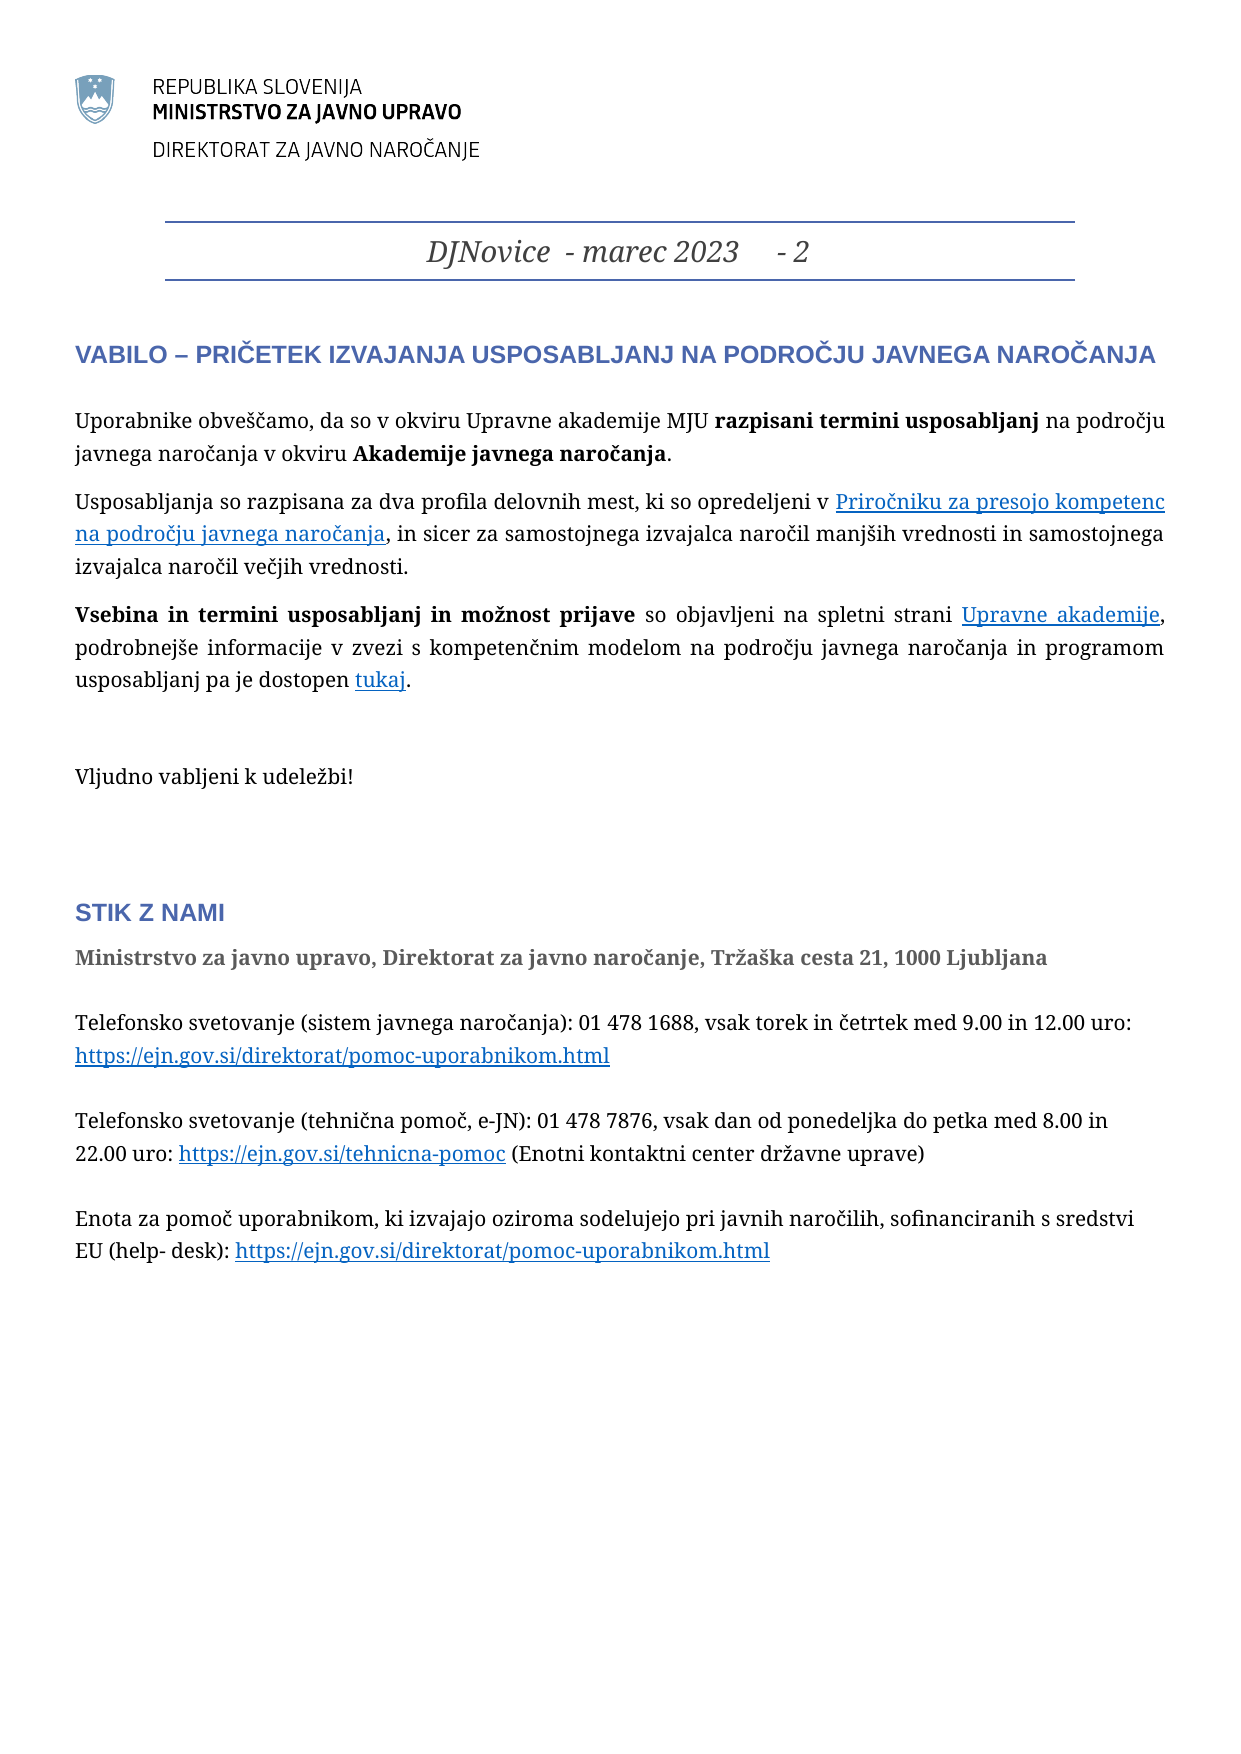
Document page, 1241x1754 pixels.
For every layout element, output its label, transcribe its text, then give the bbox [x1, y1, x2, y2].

text Usposabljanja so razpisana za dva profila delovnih mest, ki so opredeljeni v Priročniku za presojo kompetenc na področju javnega naročanja, in sicer za samostojnega izvajalca naročil manjših vrednosti in samostojnega izvajalca naročil večjih vrednosti. [75, 487, 1165, 581]
text Ministrstvo za javno upravo, Direktorat za javno naročanje, Tržaška cesta 21, 1000 Ljubljana [75, 943, 1165, 1004]
text VABILO – PRIČETEK IZVAJANJA USPOSABLJANJ NA PODROČJU JAVNEGA NAROČANJA [75, 341, 1165, 369]
text Vljudno vabljeni k udeležbi! [75, 762, 1165, 791]
text Telefonsko svetovanje (sistem javnega naročanja): 01 478 1688, vsak torek in četrtek med 9.00 in 12.00 uro: https://ejn.gov.si/direktorat/pomoc-uporabnikom.html Telefonsko svetovanje (tehnična pomoč, e-JN): 01 478 7876, vsak dan od ponedeljka do petka med 8.00 in 22.00 uro: https://ejn.gov.si/tehnicna-pomoc (Enotni kontaktni center državne uprave) Enota za pomoč uporabnikom, ki izvajajo oziroma sodelujejo pri javnih naročilih, sofinanciranih s sredstvi EU (help- desk): https://ejn.gov.si/direktorat/pomoc-uporabnikom.html [75, 1008, 1165, 1265]
text STIK Z NAMI [75, 898, 1165, 926]
text DJNovice - marec 2023 - 2 [165, 223, 1075, 279]
picture [75, 75, 480, 162]
text Uporabnike obveščamo, da so v okviru Upravne akademije MJU razpisani termini usposabljanj na področju javnega naročanja v okviru Akademije javnega naročanja. [75, 406, 1165, 467]
text Vsebina in termini usposabljanj in možnost prijave so objavljeni na spletni strani Upravne akademije, podrobnejše informacije v zvezi s kompetenčnim modelom na področju javnega naročanja in programom usposabljanj pa je dostopen tukaj. [75, 600, 1165, 694]
